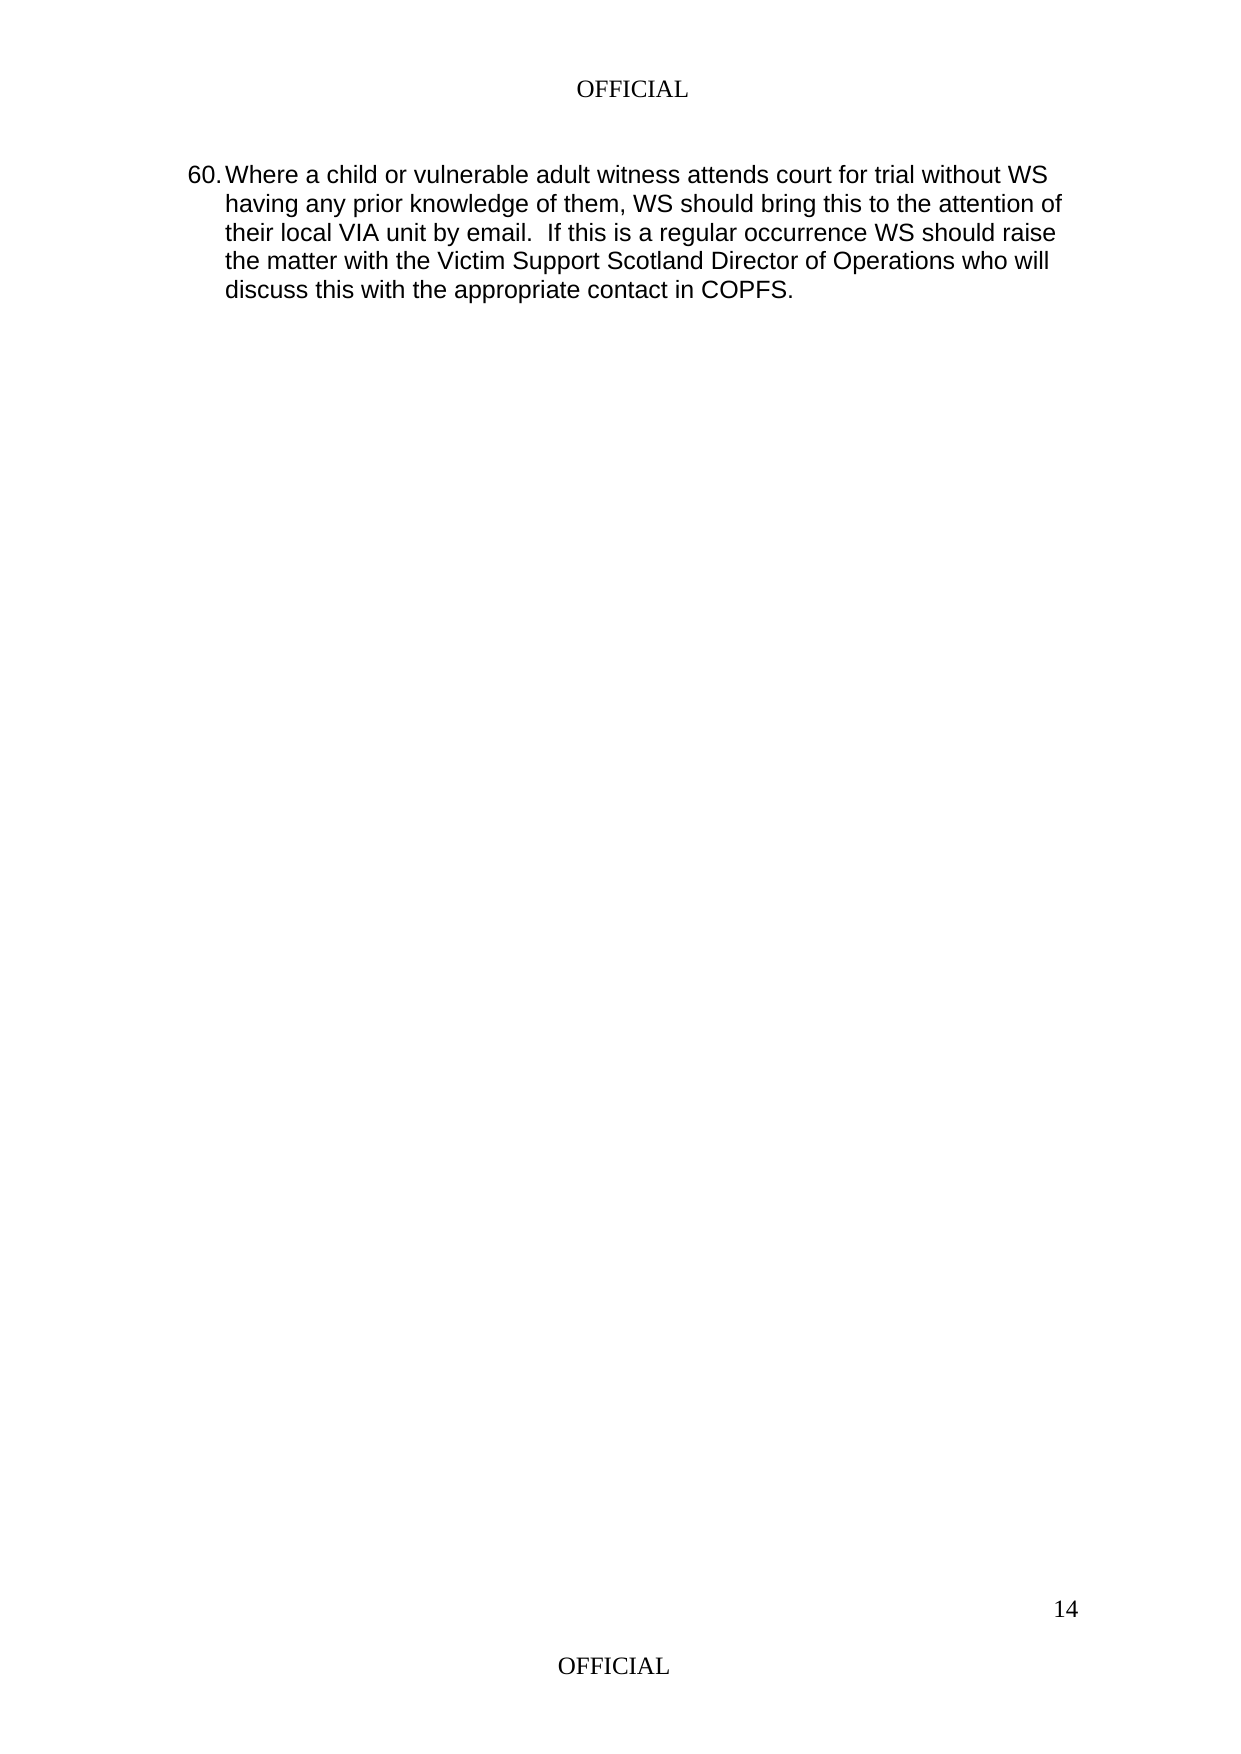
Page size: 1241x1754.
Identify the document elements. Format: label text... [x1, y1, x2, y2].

list Where a child or vulnerable adult witness attends court for trial without WS having any prior knowledge of them, WS should bring this to the attention of their local VIA unit by email. If this is a regular occurrence WS should raise the matter with the Victim Support Scotland Director of Operations who will discuss this with the appropriate contact in COPFS. [187, 160, 1078, 304]
